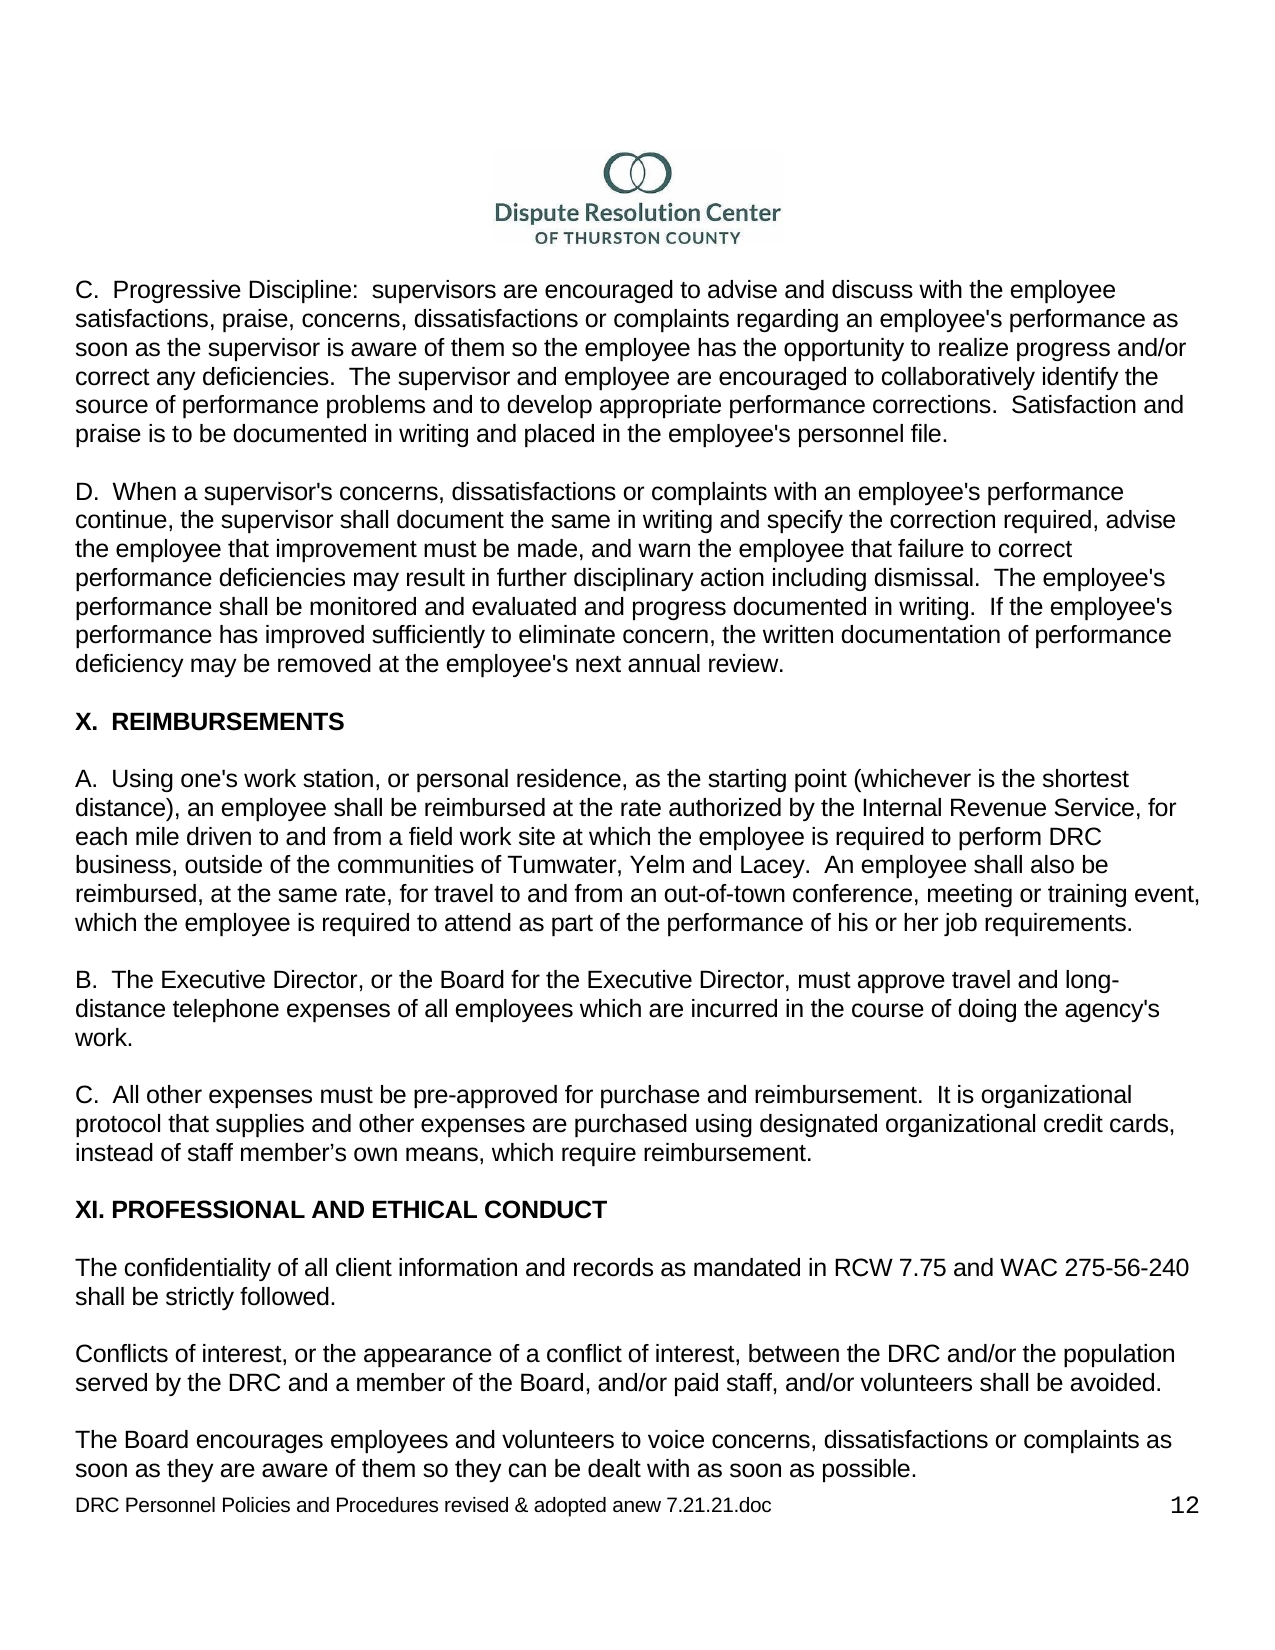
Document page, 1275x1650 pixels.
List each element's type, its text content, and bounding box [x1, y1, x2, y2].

text A. Using one's work station, or personal residence, as the starting point (whichever is the shortest distance), an employee shall be reimbursed at the rate authorized by the Internal Revenue Service, for each mile driven to and from a field work site at which the employee is required to perform DRC business, outside of the communities of Tumwater, Yelm and Lacey. An employee shall also be reimbursed, at the same rate, for travel to and from an out-of-town conference, meeting or training event, which the employee is required to attend as part of the performance of his or her job requirements. [75, 764, 1200, 936]
text XI. PROFESSIONAL AND ETHICAL CONDUCT [75, 1195, 1200, 1224]
text Conflicts of interest, or the appearance of a conflict of interest, between the DRC and/or the population served by the DRC and a member of the Board, and/or paid staff, and/or volunteers shall be avoided. [75, 1339, 1200, 1396]
text X. REIMBURSEMENTS [75, 706, 1200, 735]
picture [487, 150, 788, 247]
text C. Progressive Discipline: supervisors are encouraged to advise and discuss with the employee satisfactions, praise, concerns, dissatisfactions or complaints regarding an employee's performance as soon as the supervisor is aware of them so the employee has the opportunity to realize progress and/or correct any deficiencies. The supervisor and employee are encouraged to collaboratively identify the source of performance problems and to develop appropriate performance corrections. Satisfaction and praise is to be documented in writing and placed in the employee's personnel file. [75, 275, 1200, 448]
text D. When a supervisor's concerns, dissatisfactions or complaints with an employee's performance continue, the supervisor shall document the same in writing and specify the correction required, advise the employee that improvement must be made, and warn the employee that failure to correct performance deficiencies may result in further disciplinary action including dismissal. The employee's performance shall be monitored and evaluated and progress documented in writing. If the employee's performance has improved sufficiently to eliminate concern, the written documentation of performance deficiency may be removed at the employee's next annual review. [75, 476, 1200, 678]
text The Board encourages employees and volunteers to voice concerns, dissatisfactions or complaints as soon as they are aware of them so they can be dealt with as soon as possible. [75, 1425, 1200, 1483]
text B. The Executive Director, or the Board for the Executive Director, must approve travel and long-distance telephone expenses of all employees which are incurred in the course of doing the agency's work. [75, 965, 1200, 1051]
text C. All other expenses must be pre-approved for purchase and reimbursement. It is organizational protocol that supplies and other expenses are purchased using designated organizational credit cards, instead of staff member’s own means, which require reimbursement. [75, 1080, 1200, 1166]
text The confidentiality of all client information and records as mandated in RCW 7.75 and WAC 275-56-240 shall be strictly followed. [75, 1253, 1200, 1310]
